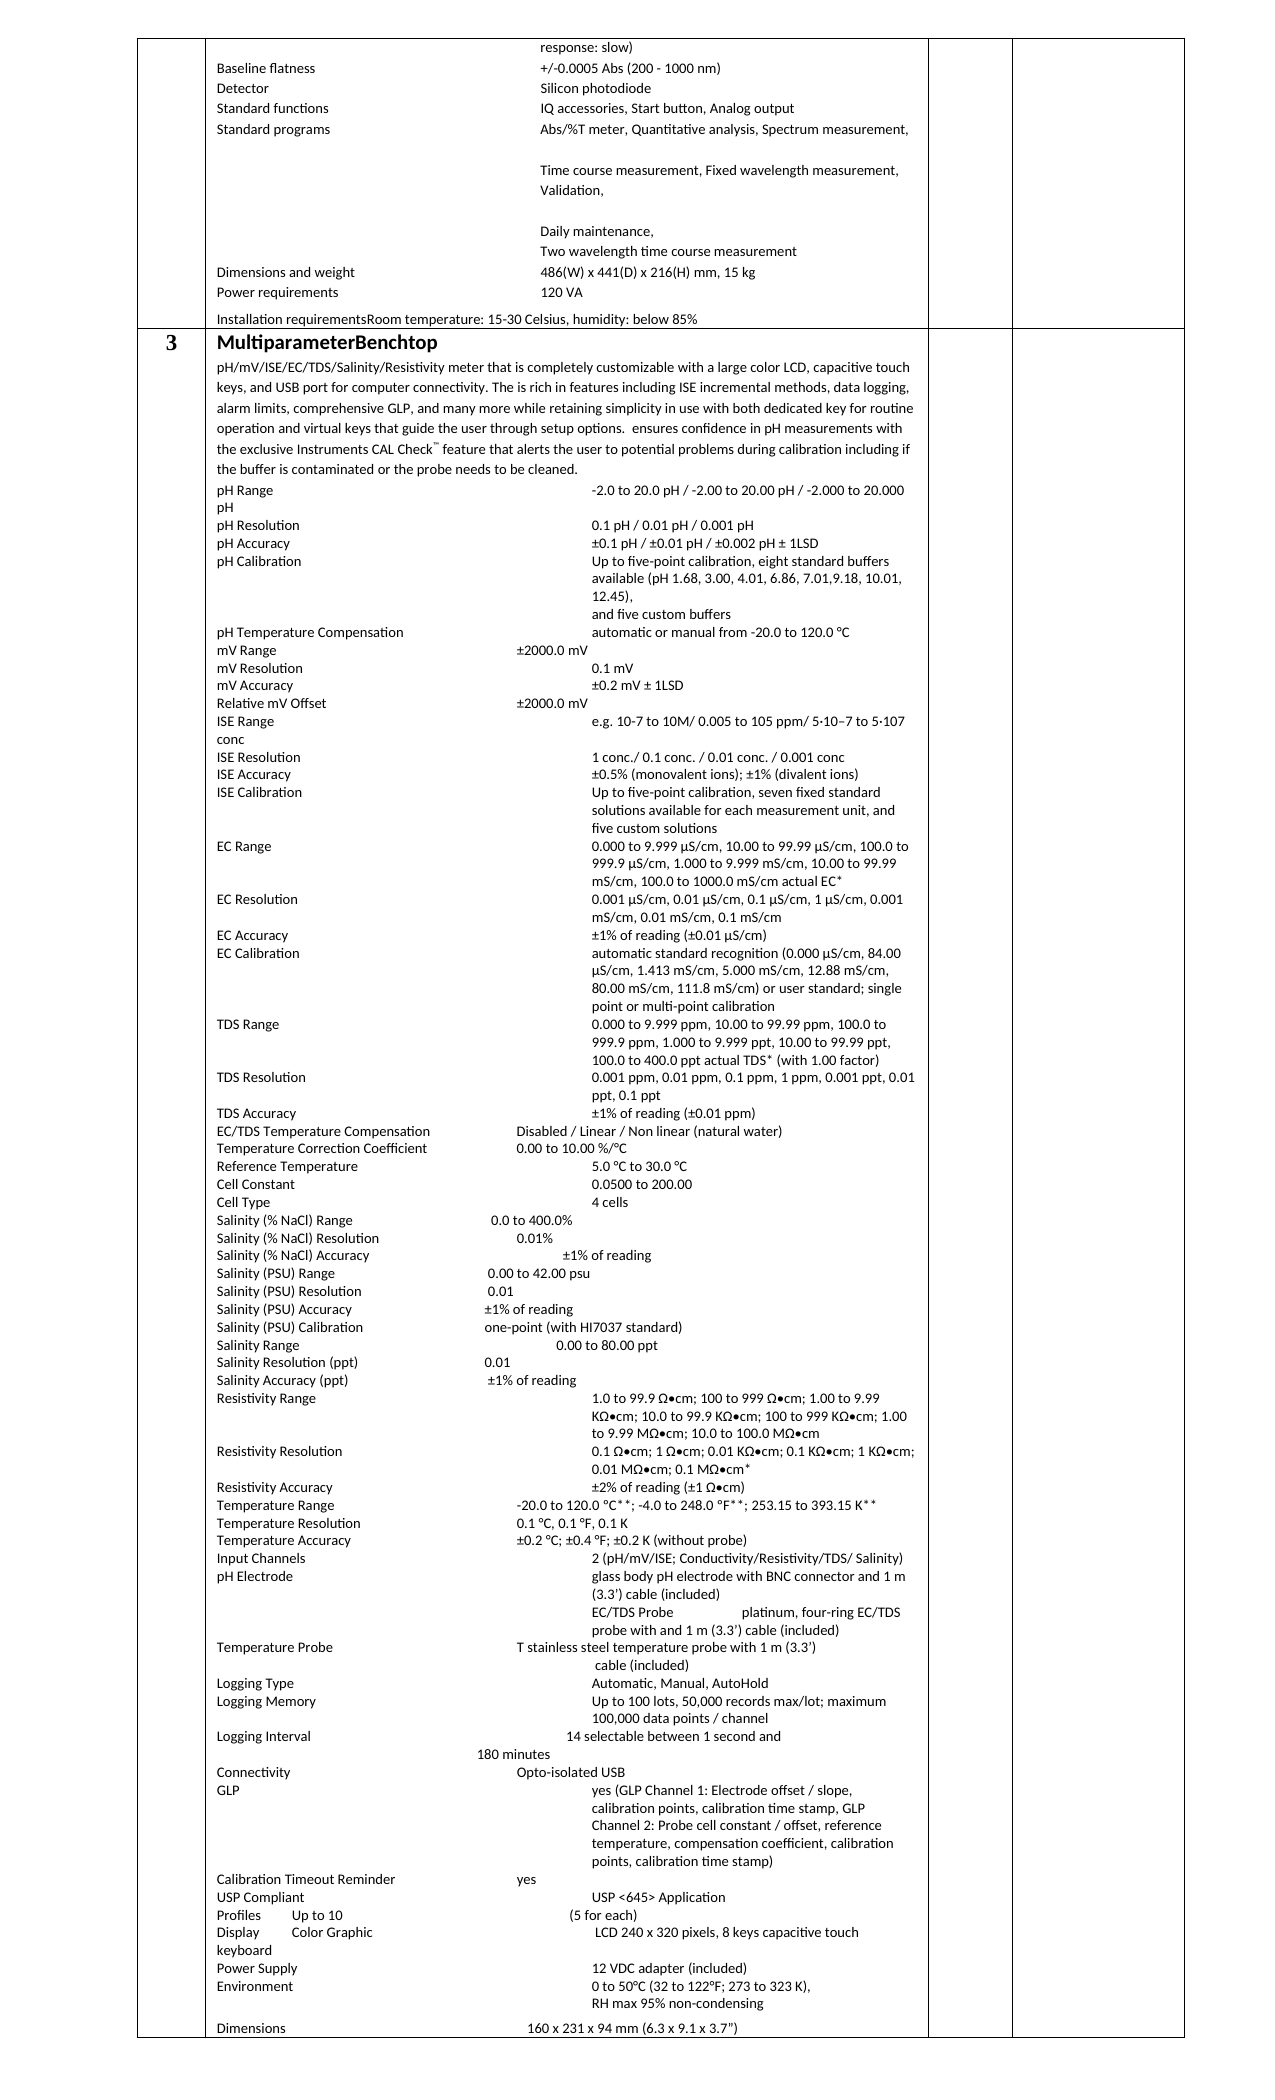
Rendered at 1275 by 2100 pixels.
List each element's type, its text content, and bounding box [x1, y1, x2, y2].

table_cell [929, 329, 1012, 2037]
table_cell [1013, 329, 1184, 2037]
table_cell 2 [138, 39, 205, 328]
table_cell 3 [138, 329, 205, 2037]
table_cell [929, 39, 1012, 328]
table_cell [1013, 39, 1184, 328]
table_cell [206, 39, 928, 328]
table_cell MultiparameterBenchtop pH/mV/ISE/EC/TDS/Salinity/Resistivity meter that is completely customizable with a large color LCD, capacitive touch keys, and USB port for computer connectivity. The is rich in features including ISE incremental methods, data logging, alarm limits, comprehensive GLP, and many more while retaining simplicity in use with both dedicated key for routine operation and virtual keys that guide the user through setup options. ensures confidence in pH measurements with the exclusive Instruments CAL Check™ feature that alerts the user to potential problems during calibration including if the buffer is contaminated or the probe needs to be cleaned. pH Range -2.0 to 20.0 pH / -2.00 to 20.00 pH / -2.000 to 20.000 pH pH Resolution 0.1 pH / 0.01 pH / 0.001 pH pH Accuracy ±0.1 pH / ±0.01 pH / ±0.002 pH ± 1LSD pH Calibration Up to five-point calibration, eight standard buffers available (pH 1.68, 3.00, 4.01, 6.86, 7.01,9.18, 10.01, 12.45), and five custom buffers pH Temperature Compensation automatic or manual from -20.0 to 120.0 °C mV Range ±2000.0 mV mV Resolution 0.1 mV mV Accuracy ±0.2 mV ± 1LSD Relative mV Offset ±2000.0 mV ISE Range e.g. 10-7 to 10M/ 0.005 to 105 ppm/ 5·10–7 to 5·107 conc ISE Resolution 1 conc./ 0.1 conc. / 0.01 conc. / 0.001 conc ISE Accuracy ±0.5% (monovalent ions); ±1% (divalent ions) ISE Calibration Up to five-point calibration, seven fixed standard solutions available for each measurement unit, and five custom solutions EC Range 0.000 to 9.999 μS/cm, 10.00 to 99.99 μS/cm, 100.0 to 999.9 μS/cm, 1.000 to 9.999 mS/cm, 10.00 to 99.99 mS/cm, 100.0 to 1000.0 mS/cm actual EC* EC Resolution 0.001 μS/cm, 0.01 μS/cm, 0.1 μS/cm, 1 μS/cm, 0.001 mS/cm, 0.01 mS/cm, 0.1 mS/cm EC Accuracy ±1% of reading (±0.01 μS/cm) EC Calibration automatic standard recognition (0.000 μS/cm, 84.00 μS/cm, 1.413 mS/cm, 5.000 mS/cm, 12.88 mS/cm, 80.00 mS/cm, 111.8 mS/cm) or user standard; single point or multi-point calibration TDS Range 0.000 to 9.999 ppm, 10.00 to 99.99 ppm, 100.0 to 999.9 ppm, 1.000 to 9.999 ppt, 10.00 to 99.99 ppt, 100.0 to 400.0 ppt actual TDS* (with 1.00 factor) TDS Resolution 0.001 ppm, 0.01 ppm, 0.1 ppm, 1 ppm, 0.001 ppt, 0.01 ppt, 0.1 ppt TDS Accuracy ±1% of reading (±0.01 ppm) EC/TDS Temperature Compensation Disabled / Linear / Non linear (natural water) Temperature Correction Coefficient 0.00 to 10.00 %/°C Reference Temperature 5.0 °C to 30.0 °C Cell Constant 0.0500 to 200.00 Cell Type 4 cells Salinity (% NaCl) Range 0.0 to 400.0% Salinity (% NaCl) Resolution 0.01% Salinity (% NaCl) Accuracy ±1% of reading Salinity (PSU) Range 0.00 to 42.00 psu Salinity (PSU) Resolution 0.01 Salinity (PSU) Accuracy ±1% of reading Salinity (PSU) Calibration one-point (with HI7037 standard) Salinity Range 0.00 to 80.00 ppt Salinity Resolution (ppt) 0.01 Salinity Accuracy (ppt) ±1% of reading Resistivity Range 1.0 to 99.9 Ω•cm; 100 to 999 Ω•cm; 1.00 to 9.99 KΩ•cm; 10.0 to 99.9 KΩ•cm; 100 to 999 KΩ•cm; 1.00 to 9.99 MΩ•cm; 10.0 to 100.0 MΩ•cm Resistivity Resolution 0.1 Ω•cm; 1 Ω•cm; 0.01 KΩ•cm; 0.1 KΩ•cm; 1 KΩ•cm; 0.01 MΩ•cm; 0.1 MΩ•cm* Resistivity Accuracy ±2% of reading (±1 Ω•cm) Temperature Range -20.0 to 120.0 ºC**; -4.0 to 248.0 ºF**; 253.15 to 393.15 K** Temperature Resolution 0.1 °C, 0.1 °F, 0.1 K Temperature Accuracy ±0.2 °C; ±0.4 °F; ±0.2 K (without probe) Input Channels 2 (pH/mV/ISE; Conductivity/Resistivity/TDS/ Salinity) pH Electrode glass body pH electrode with BNC connector and 1 m (3.3’) cable (included) EC/TDS Probe platinum, four-ring EC/TDS probe with and 1 m (3.3’) cable (included) Temperature Probe T stainless steel temperature probe with 1 m (3.3’) cable (included) Logging Type Automatic, Manual, AutoHold Logging Memory Up to 100 lots, 50,000 records max/lot; maximum 100,000 data points / channel Logging Interval 14 selectable between 1 second and 180 minutes Connectivity Opto-isolated USB GLP yes (GLP Channel 1: Electrode offset / slope, calibration points, calibration time stamp, GLP Channel 2: Probe cell constant / offset, reference temperature, compensation coefficient, calibration points, calibration time stamp) Calibration Timeout Reminder yes USP Compliant USP <645> Application Profiles Up to 10 (5 for each) Display Color Graphic LCD 240 x 320 pixels, 8 keys capacitive touch keyboard Power Supply 12 VDC adapter (included) Environment 0 to 50°C (32 to 122°F; 273 to 323 K), RH max 95% non-condensing Dimensions 160 x 231 x 94 mm (6.3 x 9.1 x 3.7”) [206, 329, 928, 2037]
